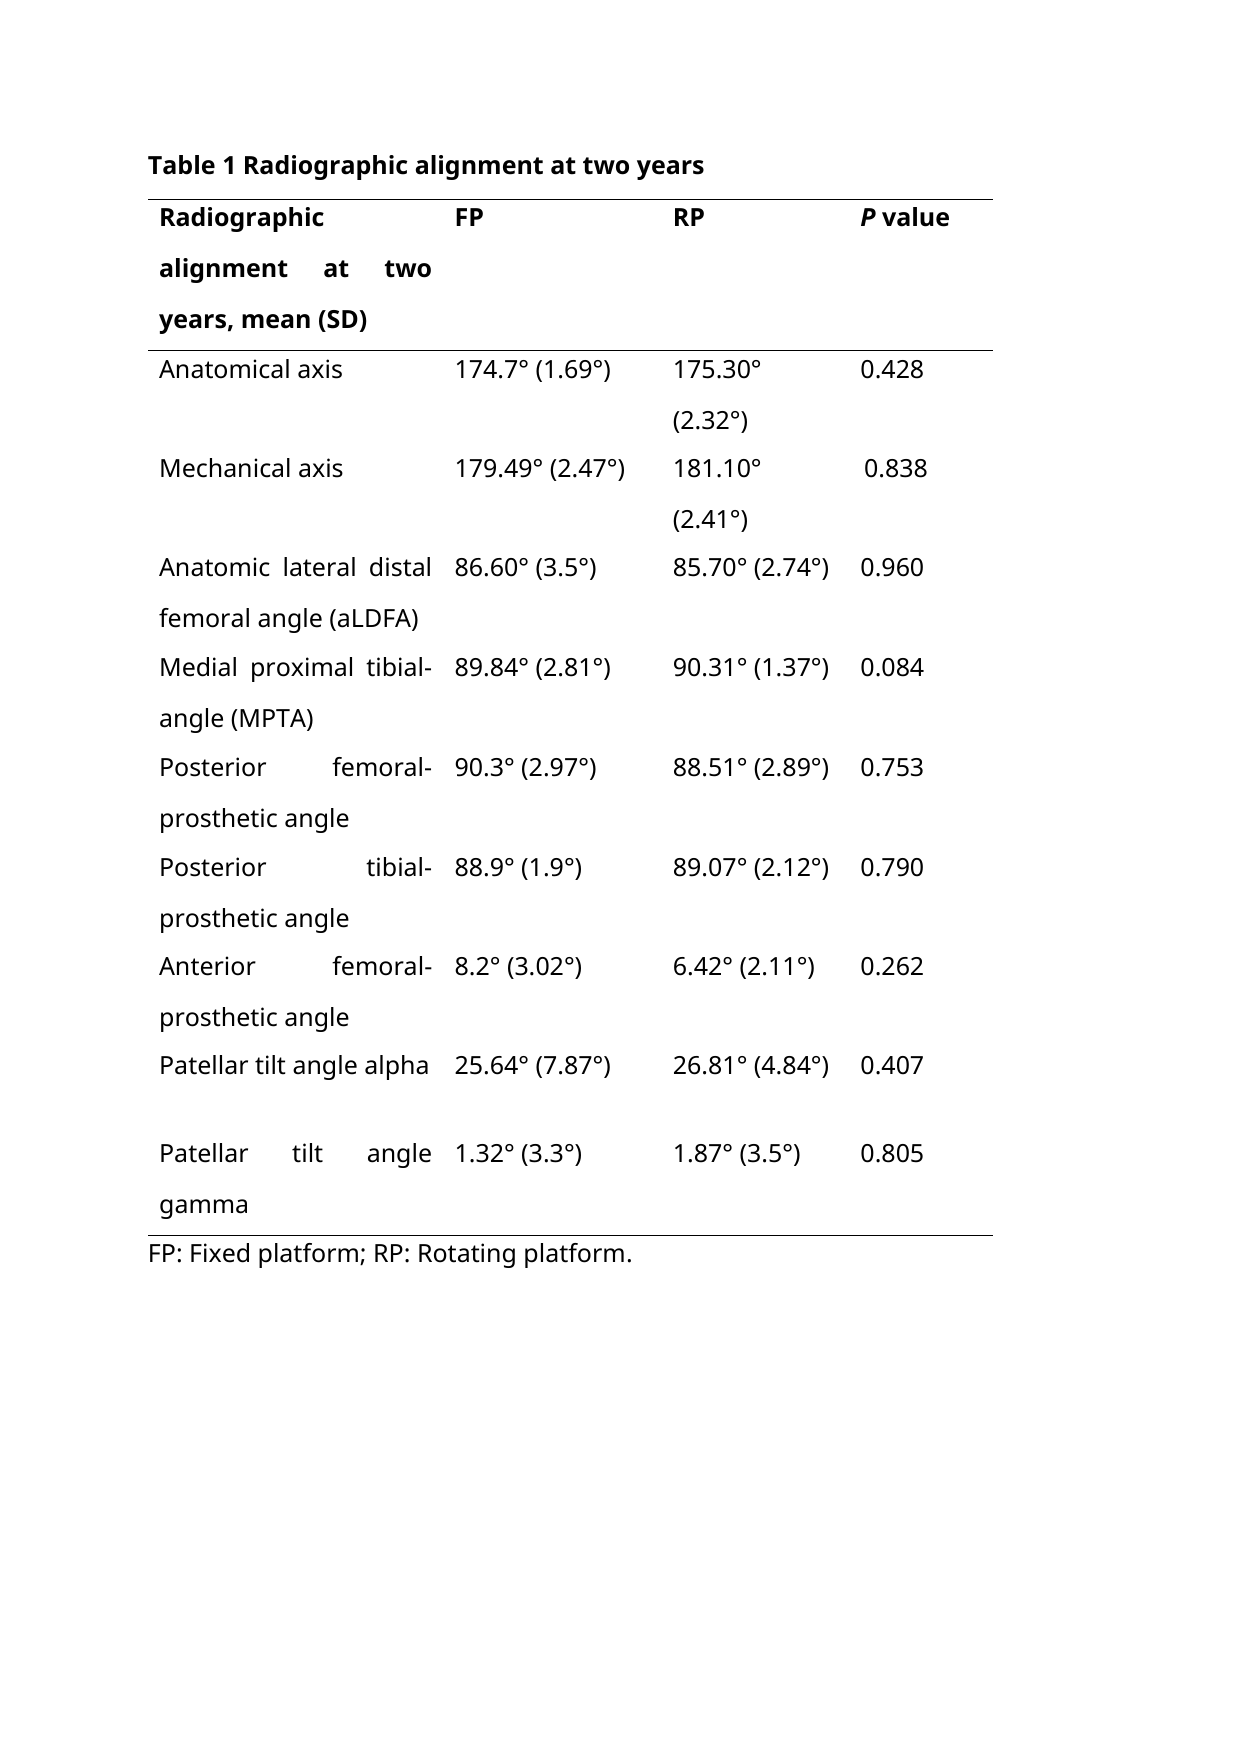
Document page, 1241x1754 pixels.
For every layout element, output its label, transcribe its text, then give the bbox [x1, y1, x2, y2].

table_cell 179.49° (2.47°) [444, 451, 662, 550]
table_cell 25.64° (7.87°) [444, 1048, 662, 1135]
table_cell 89.07° (2.12°) [662, 849, 849, 948]
table_cell 90.3° (2.97°) [444, 750, 662, 849]
table_cell 1.87° (3.5°) [662, 1135, 849, 1234]
table_cell 0.753 [850, 750, 993, 849]
table_cell Medial proximal tibial-angle (MPTA) [148, 649, 443, 750]
table_cell 6.42° (2.11°) [662, 949, 849, 1048]
table_cell 0.960 [850, 550, 993, 649]
text Table 1 Radiographic alignment at two years [148, 148, 1092, 182]
table_cell Posterior tibial-prosthetic angle [148, 849, 443, 948]
table_cell Patellar tilt angle alpha [148, 1048, 443, 1135]
table_cell 89.84° (2.81°) [444, 649, 662, 750]
table_cell Patellar tilt angle gamma [148, 1135, 443, 1234]
table_cell Anatomic lateral distal femoral angle (aLDFA) [148, 550, 443, 649]
table_cell Posterior femoral-prosthetic angle [148, 750, 443, 849]
table_cell 0.084 [850, 649, 993, 750]
text FP: Fixed platform; RP: Rotating platform. [148, 1236, 1092, 1270]
table_cell 88.9° (1.9°) [444, 849, 662, 948]
table_cell 0.790 [850, 849, 993, 948]
table_cell Mechanical axis [148, 451, 443, 550]
table_cell 1.32° (3.3°) [444, 1135, 662, 1234]
table_cell 0.428 [850, 351, 993, 451]
table_cell 86.60° (3.5°) [444, 550, 662, 649]
table_cell 26.81° (4.84°) [662, 1048, 849, 1135]
table_cell 174.7° (1.69°) [444, 351, 662, 451]
table_cell 0.805 [850, 1135, 993, 1234]
table_cell 0.407 [850, 1048, 993, 1135]
table_cell 181.10° (2.41°) [662, 451, 849, 550]
table_header P value [850, 200, 993, 350]
table_header Radiographic alignment at two years, mean (SD) [148, 200, 443, 350]
table_cell 175.30° (2.32°) [662, 351, 849, 451]
table_cell 88.51° (2.89°) [662, 750, 849, 849]
table_cell Anterior femoral-prosthetic angle [148, 949, 443, 1048]
table_cell 90.31° (1.37°) [662, 649, 849, 750]
table_cell 85.70° (2.74°) [662, 550, 849, 649]
table_header FP [444, 200, 662, 350]
table_cell 0.838 [850, 451, 993, 550]
table_header RP [662, 200, 849, 350]
table_cell 0.262 [850, 949, 993, 1048]
table_cell 8.2° (3.02°) [444, 949, 662, 1048]
table_cell Anatomical axis [148, 351, 443, 451]
